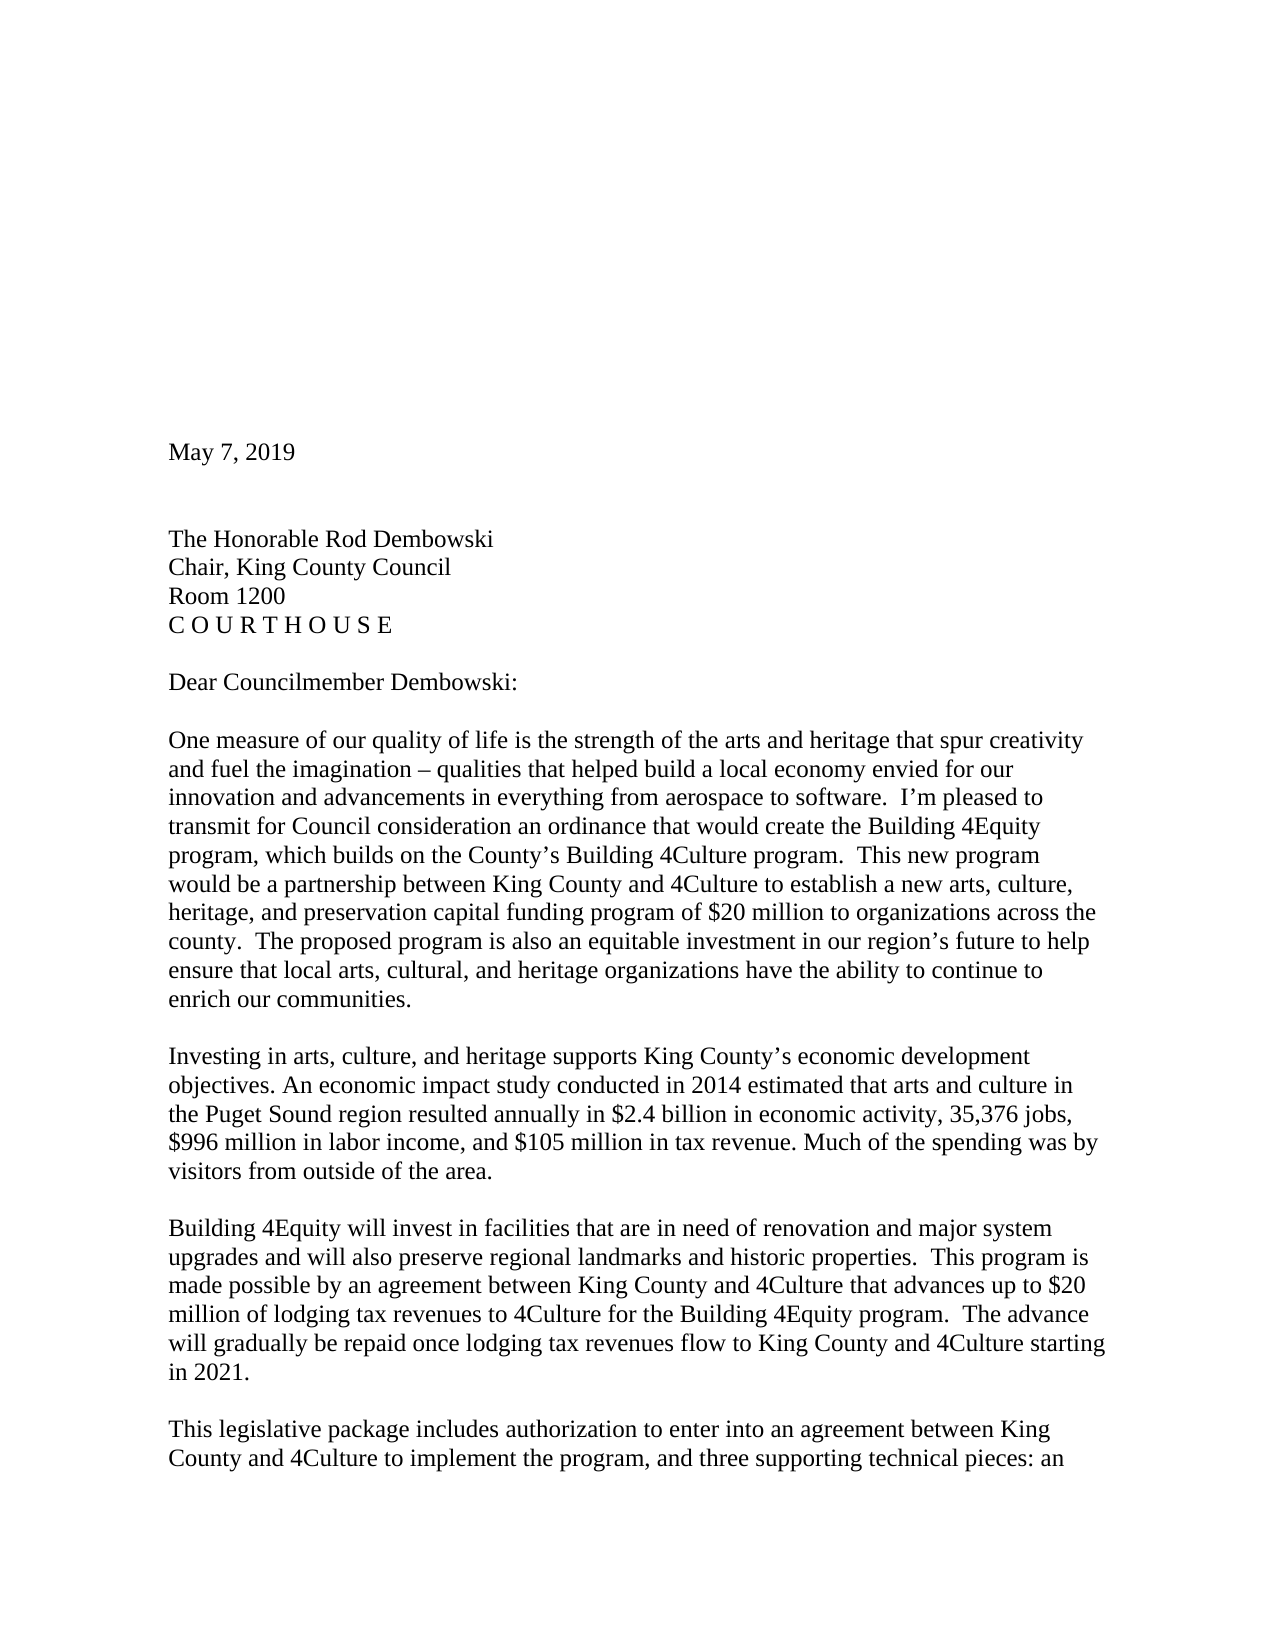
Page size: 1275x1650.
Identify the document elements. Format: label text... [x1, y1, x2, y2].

text May 7, 2019 [168, 437, 1107, 466]
text Dear Councilmember Dembowski: [168, 667, 1107, 696]
text Chair, King County Council [168, 552, 1107, 581]
text C O U R T H O U S E [168, 610, 1107, 639]
text Building 4Equity will invest in facilities that are in need of renovation and major system upgrades and will also preserve regional landmarks and historic properties. This program is made possible by an agreement between King County and 4Culture that advances up to $20 million of lodging tax revenues to 4Culture for the Building 4Equity program. The advance will gradually be repaid once lodging tax revenues flow to King County and 4Culture starting in 2021. [168, 1213, 1107, 1386]
text The Honorable Rod Dembowski [168, 524, 1107, 552]
text Room 1200 [168, 581, 1107, 610]
text Investing in arts, culture, and heritage supports King County’s economic development objectives. An economic impact study conducted in 2014 estimated that arts and culture in the Puget Sound region resulted annually in $2.4 billion in economic activity, 35,376 jobs, $996 million in labor income, and $105 million in tax revenue. Much of the spending was by visitors from outside of the area. [168, 1041, 1107, 1185]
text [168, 1414, 1107, 1472]
text One measure of our quality of life is the strength of the arts and heritage that spur creativity and fuel the imagination – qualities that helped build a local economy envied for our innovation and advancements in everything from aerospace to software. I’m pleased to transmit for Council consideration an ordinance that would create the Building 4Equity program, which builds on the County’s Building 4Culture program. This new program would be a partnership between King County and 4Culture to establish a new arts, culture, heritage, and preservation capital funding program of $20 million to organizations across the county. The proposed program is also an equitable investment in our region’s future to help ensure that local arts, cultural, and heritage organizations have the ability to continue to enrich our communities. [168, 725, 1107, 1012]
